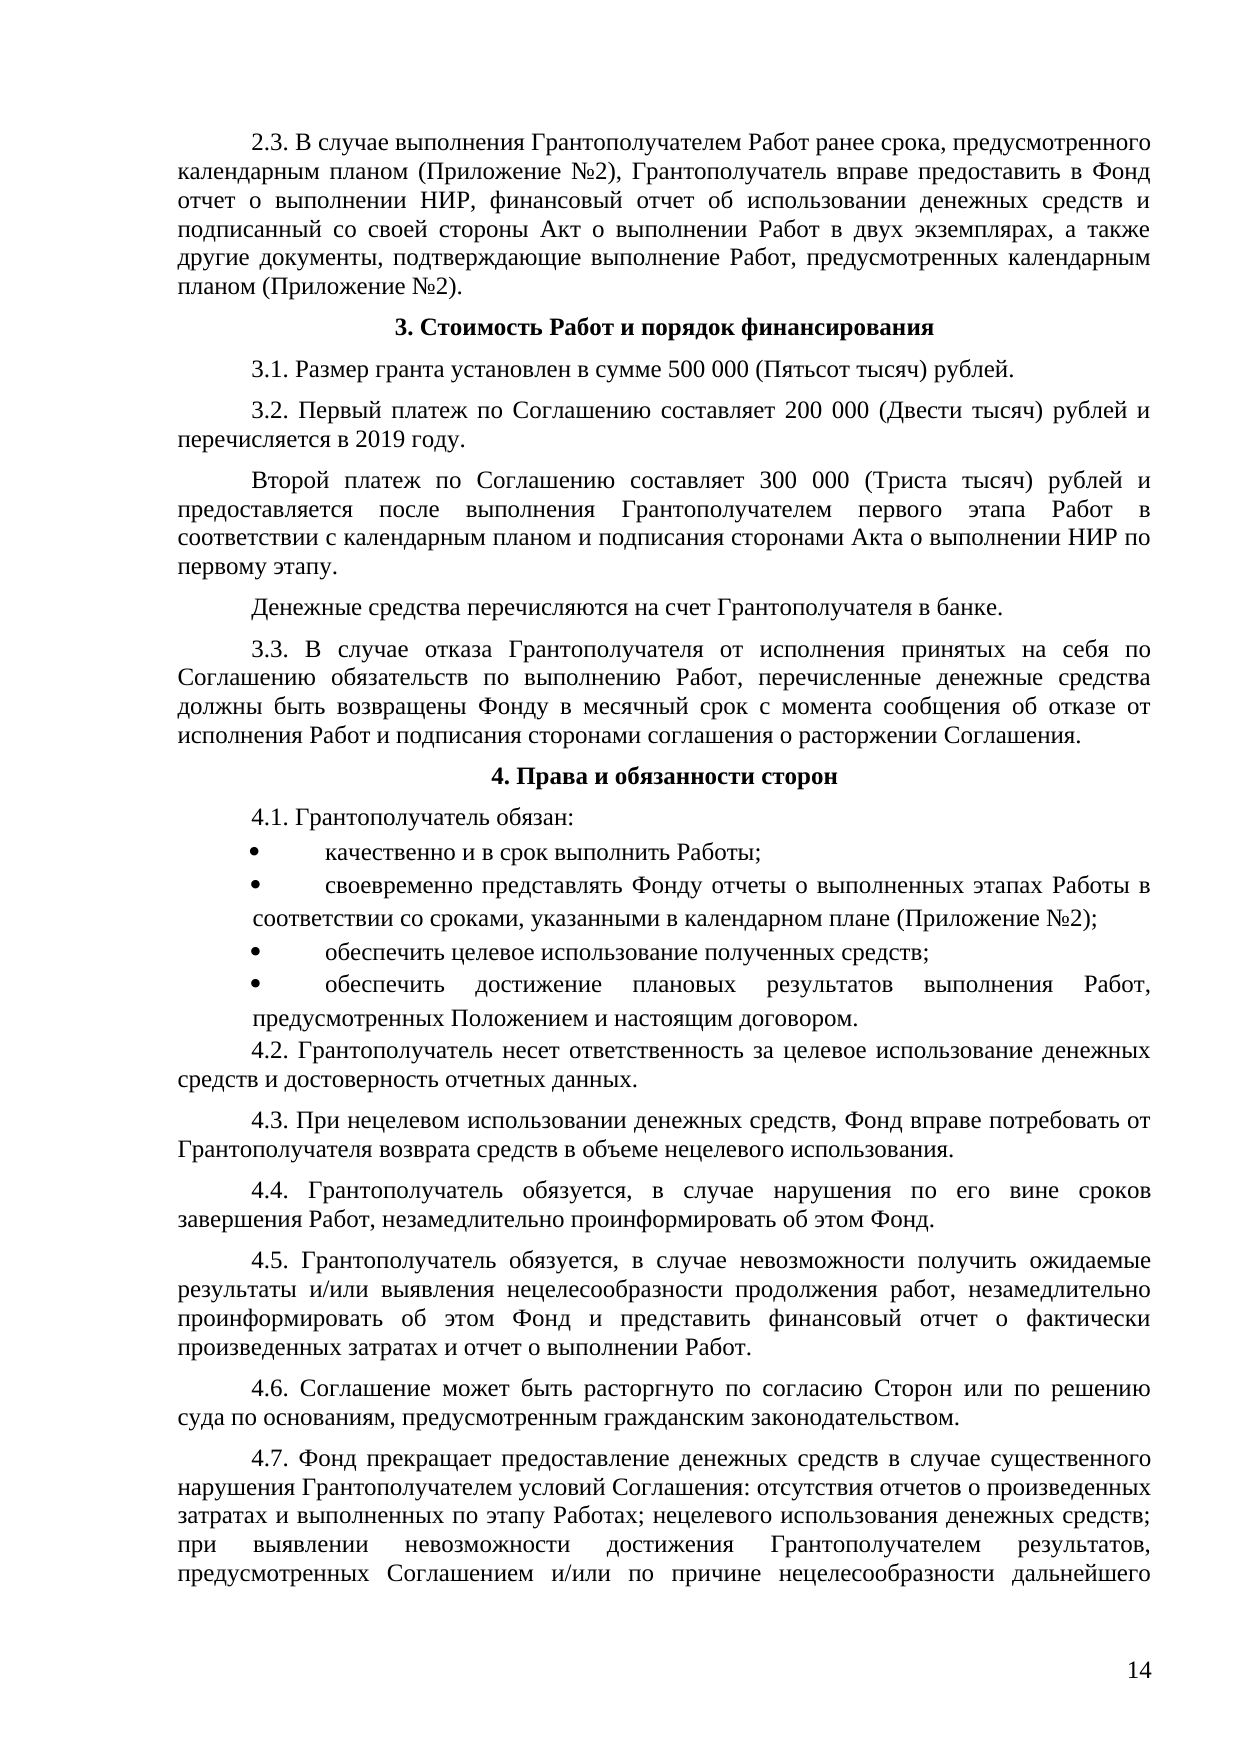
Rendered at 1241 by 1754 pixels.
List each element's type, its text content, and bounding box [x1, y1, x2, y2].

text Второй платеж по Соглашению составляет 300 000 (Триста тысяч) рублей и предоставляется после выполнения Грантополучателем первого этапа Работ в соответствии с календарным планом и подписания сторонами Акта о выполнении НИР по первому этапу. [177, 465, 1152, 580]
list качественно и в срок выполнить Работы; [250, 837, 1152, 866]
text 4. Права и обязанности сторон [177, 761, 1152, 790]
text 4.2. Грантополучатель несет ответственность за целевое использование денежных средств и достоверность отчетных данных. [177, 1036, 1152, 1093]
text 4.3. При нецелевом использовании денежных средств, Фонд вправе потребовать от Грантополучателя возврата средств в объеме нецелевого использования. [177, 1106, 1152, 1163]
list обеспечить достижение плановых результатов выполнения Работ, предусмотренных Положением и настоящим договором. [251, 969, 1152, 1031]
text 3.1. Размер гранта установлен в сумме 500 000 (Пятьсот тысяч) рублей. [177, 354, 1152, 382]
text 2.3. В случае выполнения Грантополучателем Работ ранее срока, предусмотренного календарным планом (Приложение №2), Грантополучатель вправе предоставить в Фонд отчет о выполнении НИР, финансовый отчет об использовании денежных средств и подписанный со своей стороны Акт о выполнении Работ в двух экземплярах, а также другие документы, подтверждающие выполнение Работ, предусмотренных календарным планом (Приложение №2). [177, 127, 1152, 300]
text 3. Стоимость Работ и порядок финансирования [177, 312, 1152, 341]
text 4.6. Соглашение может быть расторгнуто по согласию Сторон или по решению суда по основаниям, предусмотренным гражданским законодательством. [177, 1373, 1152, 1431]
text 3.2. Первый платеж по Соглашению составляет 200 000 (Двести тысяч) рублей и перечисляется в 2019 году. [177, 395, 1152, 452]
text 4.1. Грантополучатель обязан: [177, 802, 1152, 831]
list обеспечить целевое использование полученных средств; [251, 937, 1152, 965]
text Денежные средства перечисляются на счет Грантополучателя в банке. [177, 592, 1152, 621]
text 3.3. В случае отказа Грантополучателя от исполнения принятых на себя по Соглашению обязательств по выполнению Работ, перечисленные денежные средства должны быть возвращены Фонду в месячный срок с момента сообщения об отказе от исполнения Работ и подписания сторонами соглашения о расторжении Соглашения. [177, 634, 1152, 749]
text 4.4. Грантополучатель обязуется, в случае нарушения по его вине сроков завершения Работ, незамедлительно проинформировать об этом Фонд. [177, 1176, 1152, 1233]
list своевременно представлять Фонду отчеты о выполненных этапах Работы в соответствии со сроками, указанными в календарном плане (Приложение №2); [251, 871, 1152, 932]
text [177, 1443, 1152, 1587]
text 4.5. Грантополучатель обязуется, в случае невозможности получить ожидаемые результаты и/или выявления нецелесообразности продолжения работ, незамедлительно проинформировать об этом Фонд и представить финансовый отчет о фактически произведенных затратах и отчет о выполнении Работ. [177, 1246, 1152, 1361]
